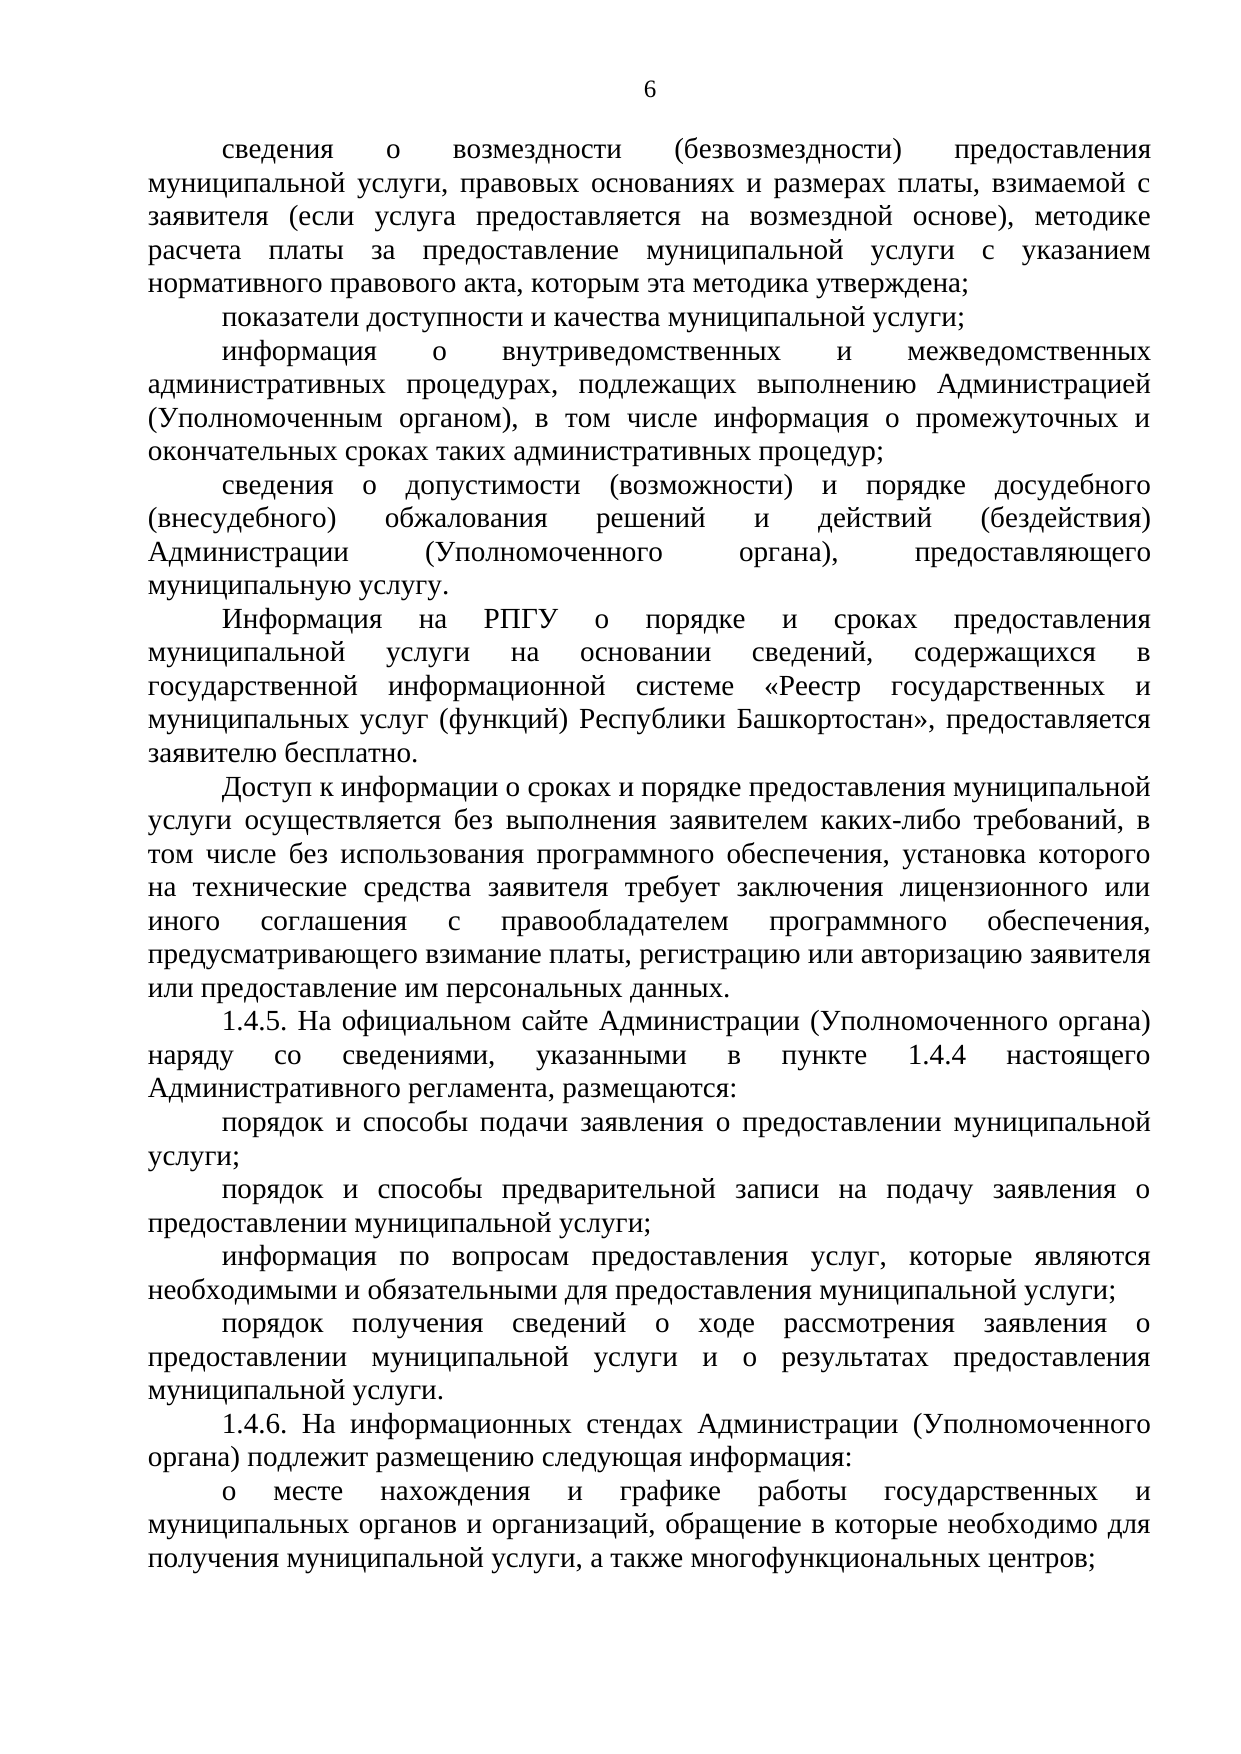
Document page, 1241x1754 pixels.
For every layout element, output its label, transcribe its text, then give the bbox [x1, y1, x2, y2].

text 1.4.5. На официальном сайте Администрации (Уполномоченного органа) наряду со сведениями, указанными в пункте 1.4.4 настоящего Административного регламента, размещаются: [148, 1003, 1152, 1104]
text 1.4.6. На информационных стендах Администрации (Уполномоченного органа) подлежит размещению следующая информация: [148, 1406, 1152, 1473]
list информация по вопросам предоставления услуг, которые являются необходимыми и обязательными для предоставления муниципальной услуги; [148, 1238, 1152, 1305]
list порядок и способы предварительной записи на подачу заявления о предоставлении муниципальной услуги; [148, 1171, 1152, 1238]
list показатели доступности и качества муниципальной услуги; [148, 299, 1152, 333]
list порядок и способы подачи заявления о предоставлении муниципальной услуги; [148, 1104, 1152, 1171]
list сведения о возмездности (безвозмездности) предоставления муниципальной услуги, правовых основаниях и размерах платы, взимаемой с заявителя (если услуга предоставляется на возмездной основе), методике расчета платы за предоставление муниципальной услуги с указанием нормативного правового акта, которым эта методика утверждена; [148, 131, 1152, 299]
list сведения о допустимости (возможности) и порядке досудебного (внесудебного) обжалования решений и действий (бездействия) Администрации (Уполномоченного органа), предоставляющего муниципальную услугу. [148, 467, 1152, 601]
list о месте нахождения и графике работы государственных и муниципальных органов и организаций, обращение в которые необходимо для получения муниципальной услуги, а также многофункциональных центров; [148, 1473, 1152, 1574]
text Информация на РПГУ о порядке и сроках предоставления муниципальной услуги на основании сведений, содержащихся в государственной информационной системе «Реестр государственных и муниципальных услуг (функций) Республики Башкортостан», предоставляется заявителю бесплатно. [148, 601, 1152, 769]
list порядок получения сведений о ходе рассмотрения заявления о предоставлении муниципальной услуги и о результатах предоставления муниципальной услуги. [148, 1305, 1152, 1406]
text Доступ к информации о сроках и порядке предоставления муниципальной услуги осуществляется без выполнения заявителем каких-либо требований, в том числе без использования программного обеспечения, установка которого на технические средства заявителя требует заключения лицензионного или иного соглашения с правообладателем программного обеспечения, предусматривающего взимание платы, регистрацию или авторизацию заявителя или предоставление им персональных данных. [148, 769, 1152, 1003]
list информация о внутриведомственных и межведомственных административных процедурах, подлежащих выполнению Администрацией (Уполномоченным органом), в том числе информация о промежуточных и окончательных сроках таких административных процедур; [148, 333, 1152, 467]
